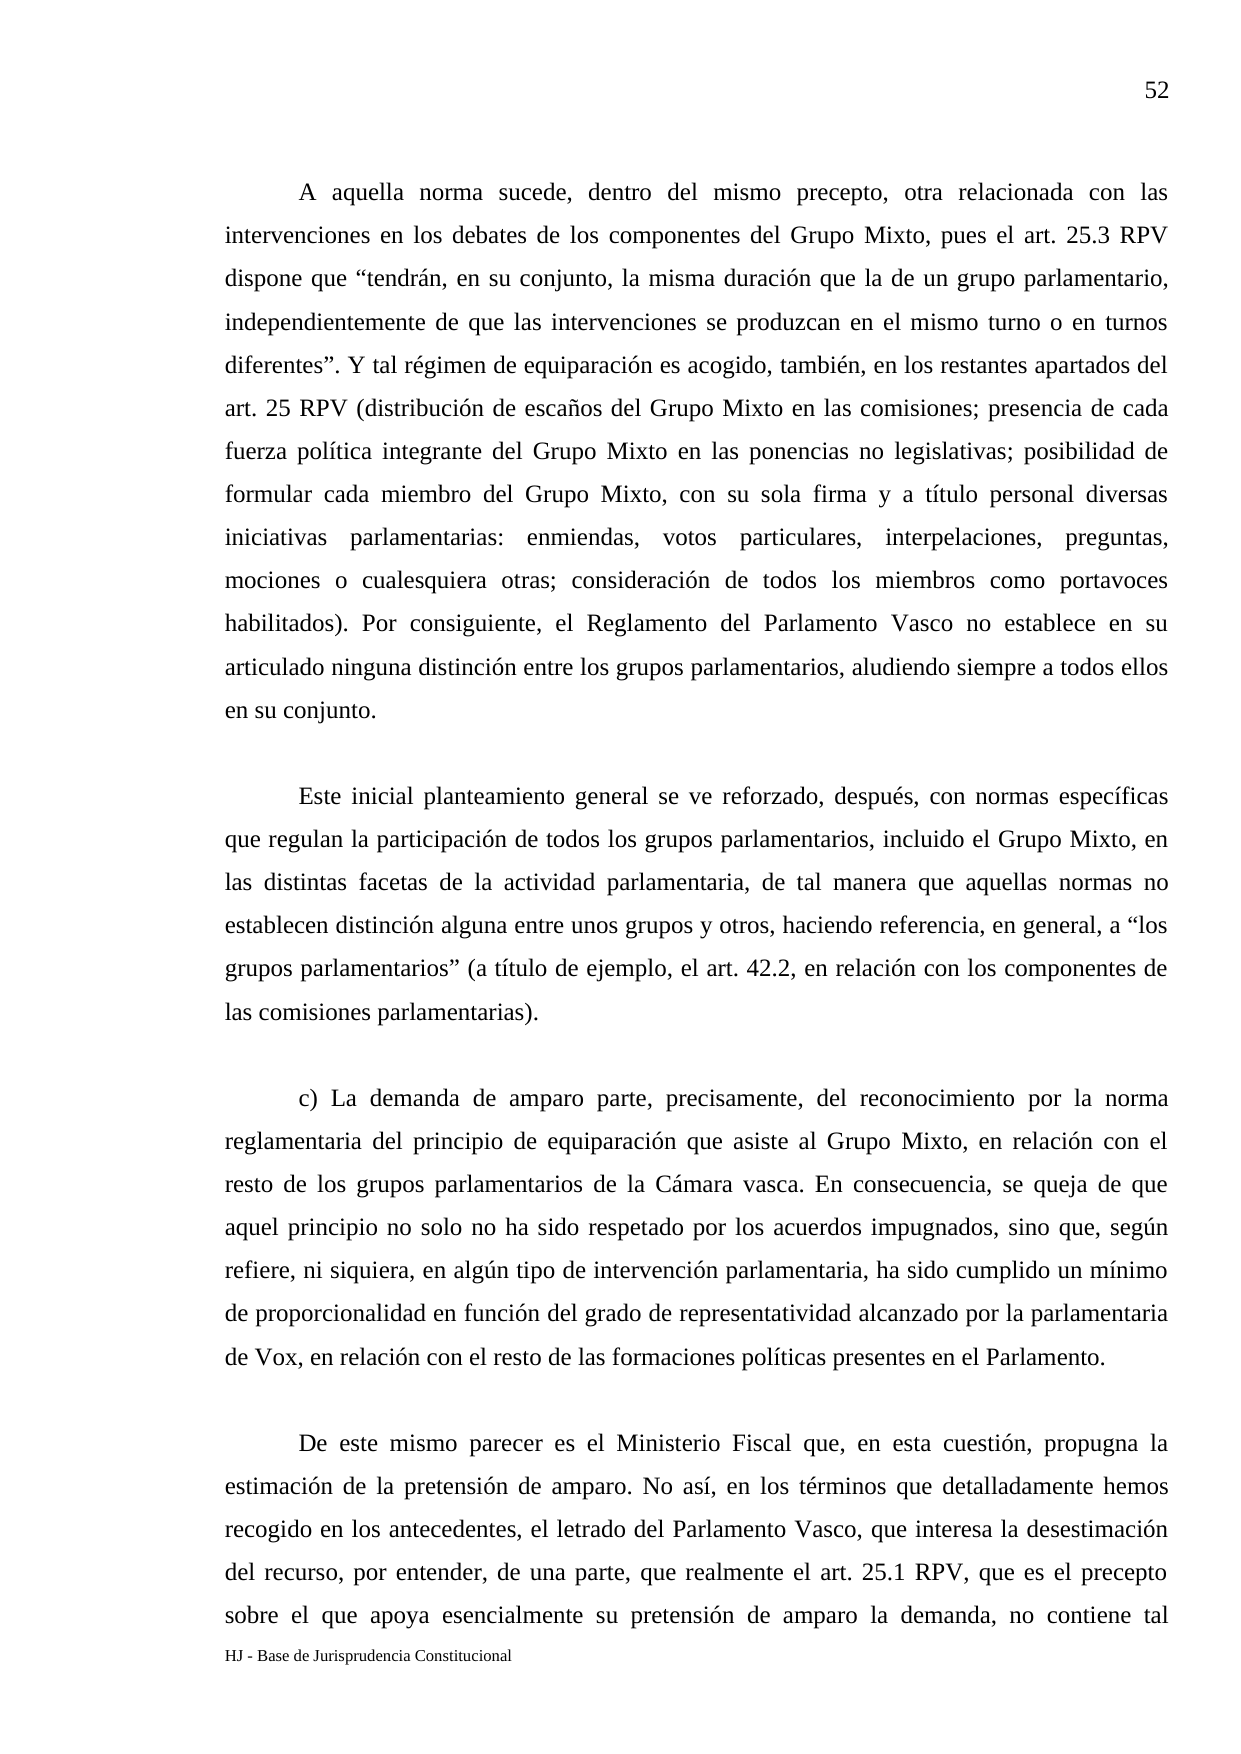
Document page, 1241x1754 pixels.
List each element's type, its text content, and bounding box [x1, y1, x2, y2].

text c) La demanda de amparo parte, precisamente, del reconocimiento por la norma reglamentaria del principio de equiparación que asiste al Grupo Mixto, en relación con el resto de los grupos parlamentarios de la Cámara vasca. En consecuencia, se queja de que aquel principio no solo no ha sido respetado por los acuerdos impugnados, sino que, según refiere, ni siquiera, en algún tipo de intervención parlamentaria, ha sido cumplido un mínimo de proporcionalidad en función del grado de representatividad alcanzado por la parlamentaria de Vox, en relación con el resto de las formaciones políticas presentes en el Parlamento. [224, 1083, 1169, 1370]
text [224, 1428, 1169, 1629]
text Este inicial planteamiento general se ve reforzado, después, con normas específicas que regulan la participación de todos los grupos parlamentarios, incluido el Grupo Mixto, en las distintas facetas de la actividad parlamentaria, de tal manera que aquellas normas no establecen distinción alguna entre unos grupos y otros, haciendo referencia, en general, a “los grupos parlamentarios” (a título de ejemplo, el art. 42.2, en relación con los componentes de las comisiones parlamentarias). [224, 781, 1169, 1025]
text A aquella norma sucede, dentro del mismo precepto, otra relacionada con las intervenciones en los debates de los componentes del Grupo Mixto, pues el art. 25.3 RPV dispone que “tendrán, en su conjunto, la misma duración que la de un grupo parlamentario, independientemente de que las intervenciones se produzcan en el mismo turno o en turnos diferentes”. Y tal régimen de equiparación es acogido, también, en los restantes apartados del art. 25 RPV (distribución de escaños del Grupo Mixto en las comisiones; presencia de cada fuerza política integrante del Grupo Mixto en las ponencias no legislativas; posibilidad de formular cada miembro del Grupo Mixto, con su sola firma y a título personal diversas iniciativas parlamentarias: enmiendas, votos particulares, interpelaciones, preguntas, mociones o cualesquiera otras; consideración de todos los miembros como portavoces habilitados). Por consiguiente, el Reglamento del Parlamento Vasco no establece en su articulado ninguna distinción entre los grupos parlamentarios, aludiendo siempre a todos ellos en su conjunto. [224, 177, 1169, 723]
